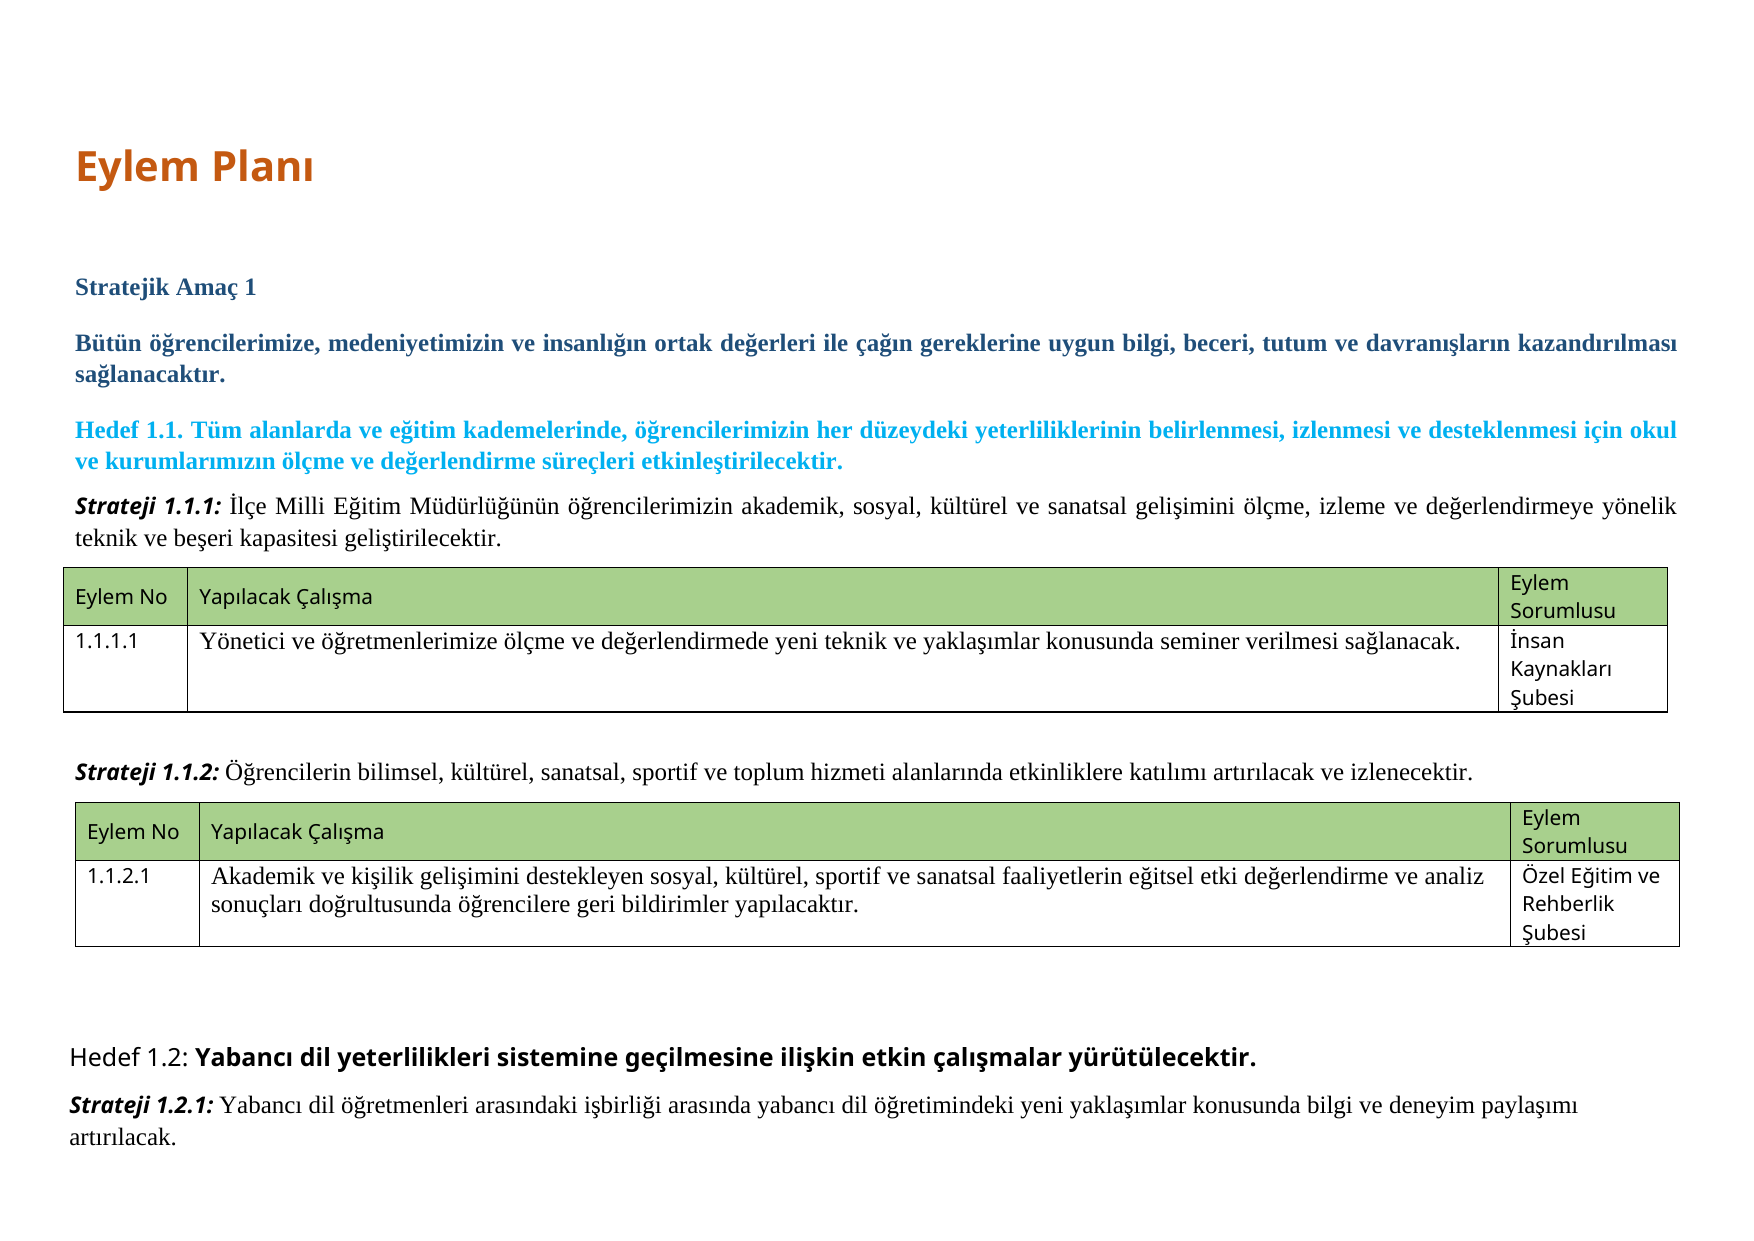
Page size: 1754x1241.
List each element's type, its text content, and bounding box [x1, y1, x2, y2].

table_cell Özel Eğitim ve Rehberlik Şubesi [1511, 861, 1679, 946]
text Strateji 1.1.2: Öğrencilerin bilimsel, kültürel, sanatsal, sportif ve toplum hizmeti alanlarında etkinliklere katılımı artırılacak ve izlenecektir. [75, 756, 1679, 787]
table_header Yapılacak Çalışma [188, 568, 1498, 625]
subtitle Eylem Planı [75, 137, 1679, 193]
table_cell 1.1.1.1 [64, 626, 187, 711]
table_cell Akademik ve kişilik gelişimini destekleyen sosyal, kültürel, sportif ve sanatsal faaliyetlerin eğitsel etki değerlendirme ve analiz sonuçları doğrultusunda öğrencilere geri bildirimler yapılacaktır. [200, 861, 1510, 946]
text Bütün öğrencilerimize, medeniyetimizin ve insanlığın ortak değerleri ile çağın gereklerine uygun bilgi, beceri, tutum ve davranışların kazandırılması sağlanacaktır. [75, 328, 1679, 388]
table_header Eylem No [76, 803, 199, 860]
table_cell 1.1.2.1 [76, 861, 199, 946]
text Strateji 1.1.1: İlçe Milli Eğitim Müdürlüğünün öğrencilerimizin akademik, sosyal, kültürel ve sanatsal gelişimini ölçme, izleme ve değerlendirmeye yönelik teknik ve beşeri kapasitesi geliştirilecektir. [75, 490, 1679, 552]
text Strateji 1.2.1: Yabancı dil öğretmenleri arasındaki işbirliği arasında yabancı dil öğretimindeki yeni yaklaşımlar konusunda bilgi ve deneyim paylaşımı artırılacak. [69, 1089, 1679, 1151]
table_cell Yönetici ve öğretmenlerimize ölçme ve değerlendirmede yeni teknik ve yaklaşımlar konusunda seminer verilmesi sağlanacak. [188, 626, 1498, 711]
table_header Eylem Sorumlusu [1499, 568, 1667, 625]
text Hedef 1.2: Yabancı dil yeterlilikleri sistemine geçilmesine ilişkin etkin çalışmalar yürütülecektir. [69, 1039, 1679, 1074]
table_header Eylem Sorumlusu [1511, 803, 1679, 860]
table_header Eylem No [64, 568, 187, 625]
table_header Yapılacak Çalışma [200, 803, 1510, 860]
text Stratejik Amaç 1 [75, 272, 1679, 301]
text Hedef 1.1. Tüm alanlarda ve eğitim kademelerinde, öğrencilerimizin her düzeydeki yeterliliklerinin belirlenmesi, izlenmesi ve desteklenmesi için okul ve kurumlarımızın ölçme ve değerlendirme süreçleri etkinleştirilecektir. [75, 415, 1679, 475]
table_cell İnsan Kaynakları Şubesi [1499, 626, 1667, 711]
